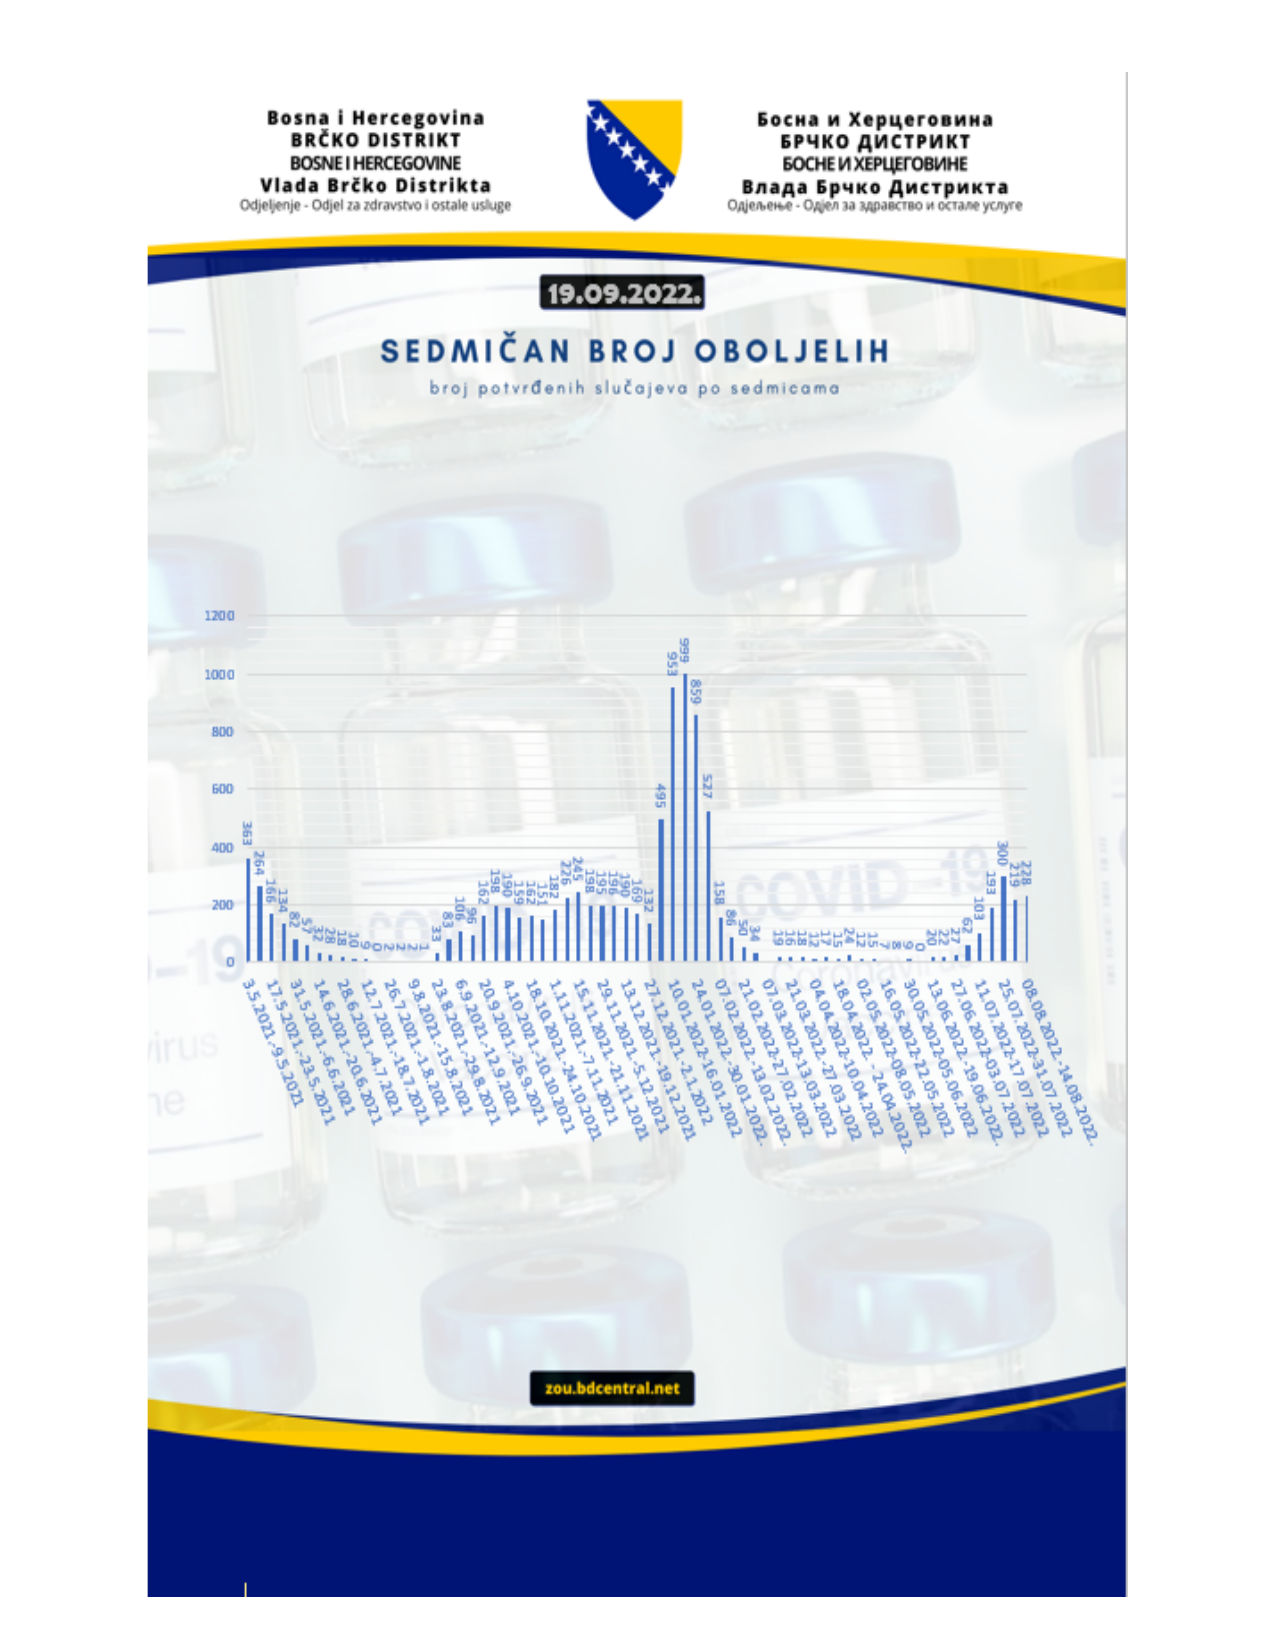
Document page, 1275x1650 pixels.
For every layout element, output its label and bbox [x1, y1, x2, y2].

picture [147, 72, 1128, 1597]
